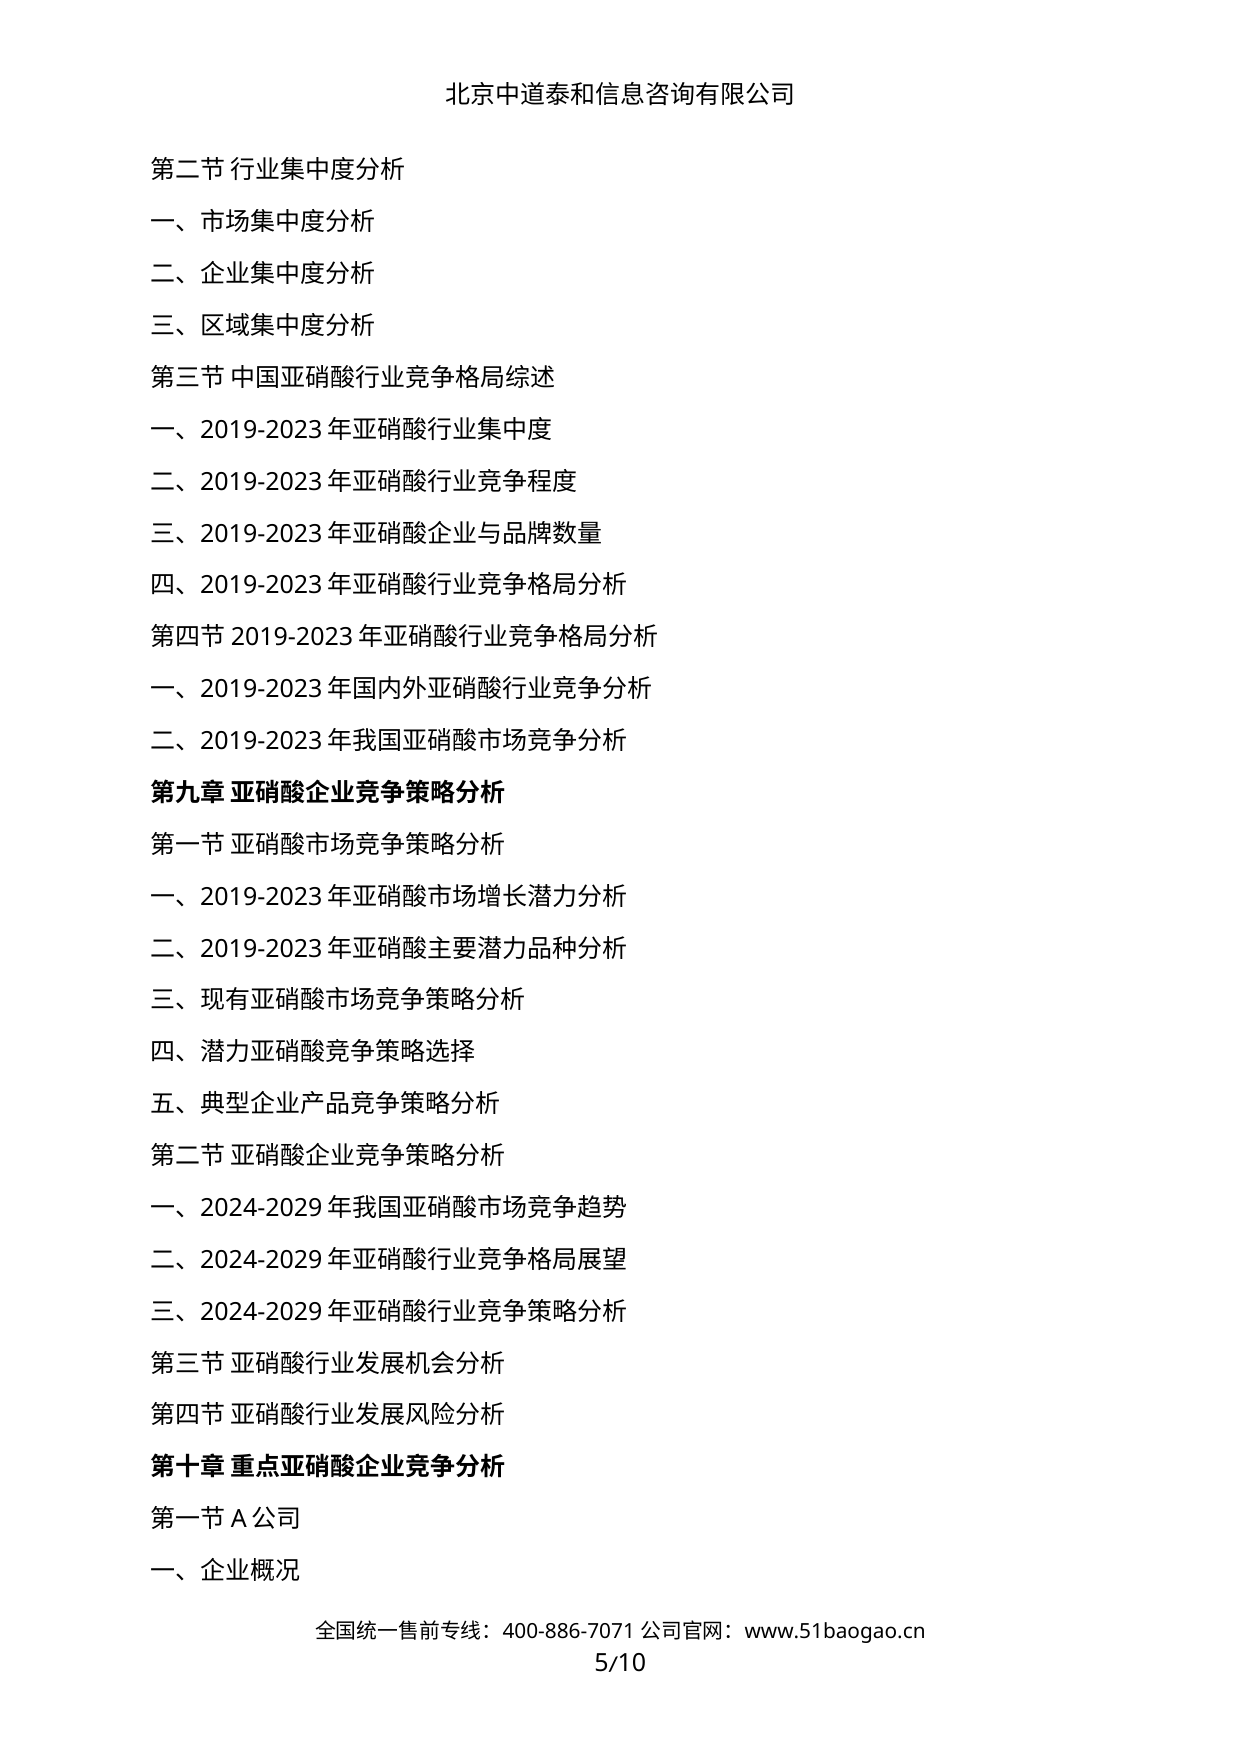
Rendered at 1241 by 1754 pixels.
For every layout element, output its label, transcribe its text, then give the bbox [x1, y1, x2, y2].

text 三、区域集中度分析 [150, 306, 1090, 342]
text 一、2019-2023年亚硝酸行业集中度 [150, 409, 1090, 446]
text 五、典型企业产品竞争策略分析 [150, 1084, 1090, 1120]
text 一、2024-2029年我国亚硝酸市场竞争趋势 [150, 1187, 1090, 1224]
text 第十章 重点亚硝酸企业竞争分析 [150, 1447, 1090, 1483]
text 一、市场集中度分析 [150, 202, 1090, 238]
text 第二节 亚硝酸企业竞争策略分析 [150, 1136, 1090, 1172]
text 第一节 亚硝酸市场竞争策略分析 [150, 824, 1090, 861]
text 二、2019-2023年我国亚硝酸市场竞争分析 [150, 721, 1090, 757]
text 第二节 行业集中度分析 [150, 150, 1090, 186]
text 三、2019-2023年亚硝酸企业与品牌数量 [150, 513, 1090, 549]
text 二、2019-2023年亚硝酸主要潜力品种分析 [150, 928, 1090, 964]
text 第九章 亚硝酸企业竞争策略分析 [150, 772, 1090, 809]
text 三、现有亚硝酸市场竞争策略分析 [150, 980, 1090, 1016]
text 二、企业集中度分析 [150, 254, 1090, 290]
text 四、潜力亚硝酸竞争策略选择 [150, 1032, 1090, 1068]
text 第三节 亚硝酸行业发展机会分析 [150, 1343, 1090, 1379]
text 二、2019-2023年亚硝酸行业竞争程度 [150, 461, 1090, 497]
text 第三节 中国亚硝酸行业竞争格局综述 [150, 357, 1090, 394]
text 第四节 亚硝酸行业发展风险分析 [150, 1395, 1090, 1431]
text 第一节 A公司 [150, 1499, 1090, 1535]
text 一、2019-2023年亚硝酸市场增长潜力分析 [150, 876, 1090, 912]
text 一、2019-2023年国内外亚硝酸行业竞争分析 [150, 669, 1090, 705]
text 第四节 2019-2023年亚硝酸行业竞争格局分析 [150, 617, 1090, 653]
text 二、2024-2029年亚硝酸行业竞争格局展望 [150, 1239, 1090, 1276]
text 一、企业概况 [150, 1551, 1090, 1587]
text 三、2024-2029年亚硝酸行业竞争策略分析 [150, 1291, 1090, 1327]
text 四、2019-2023年亚硝酸行业竞争格局分析 [150, 565, 1090, 601]
